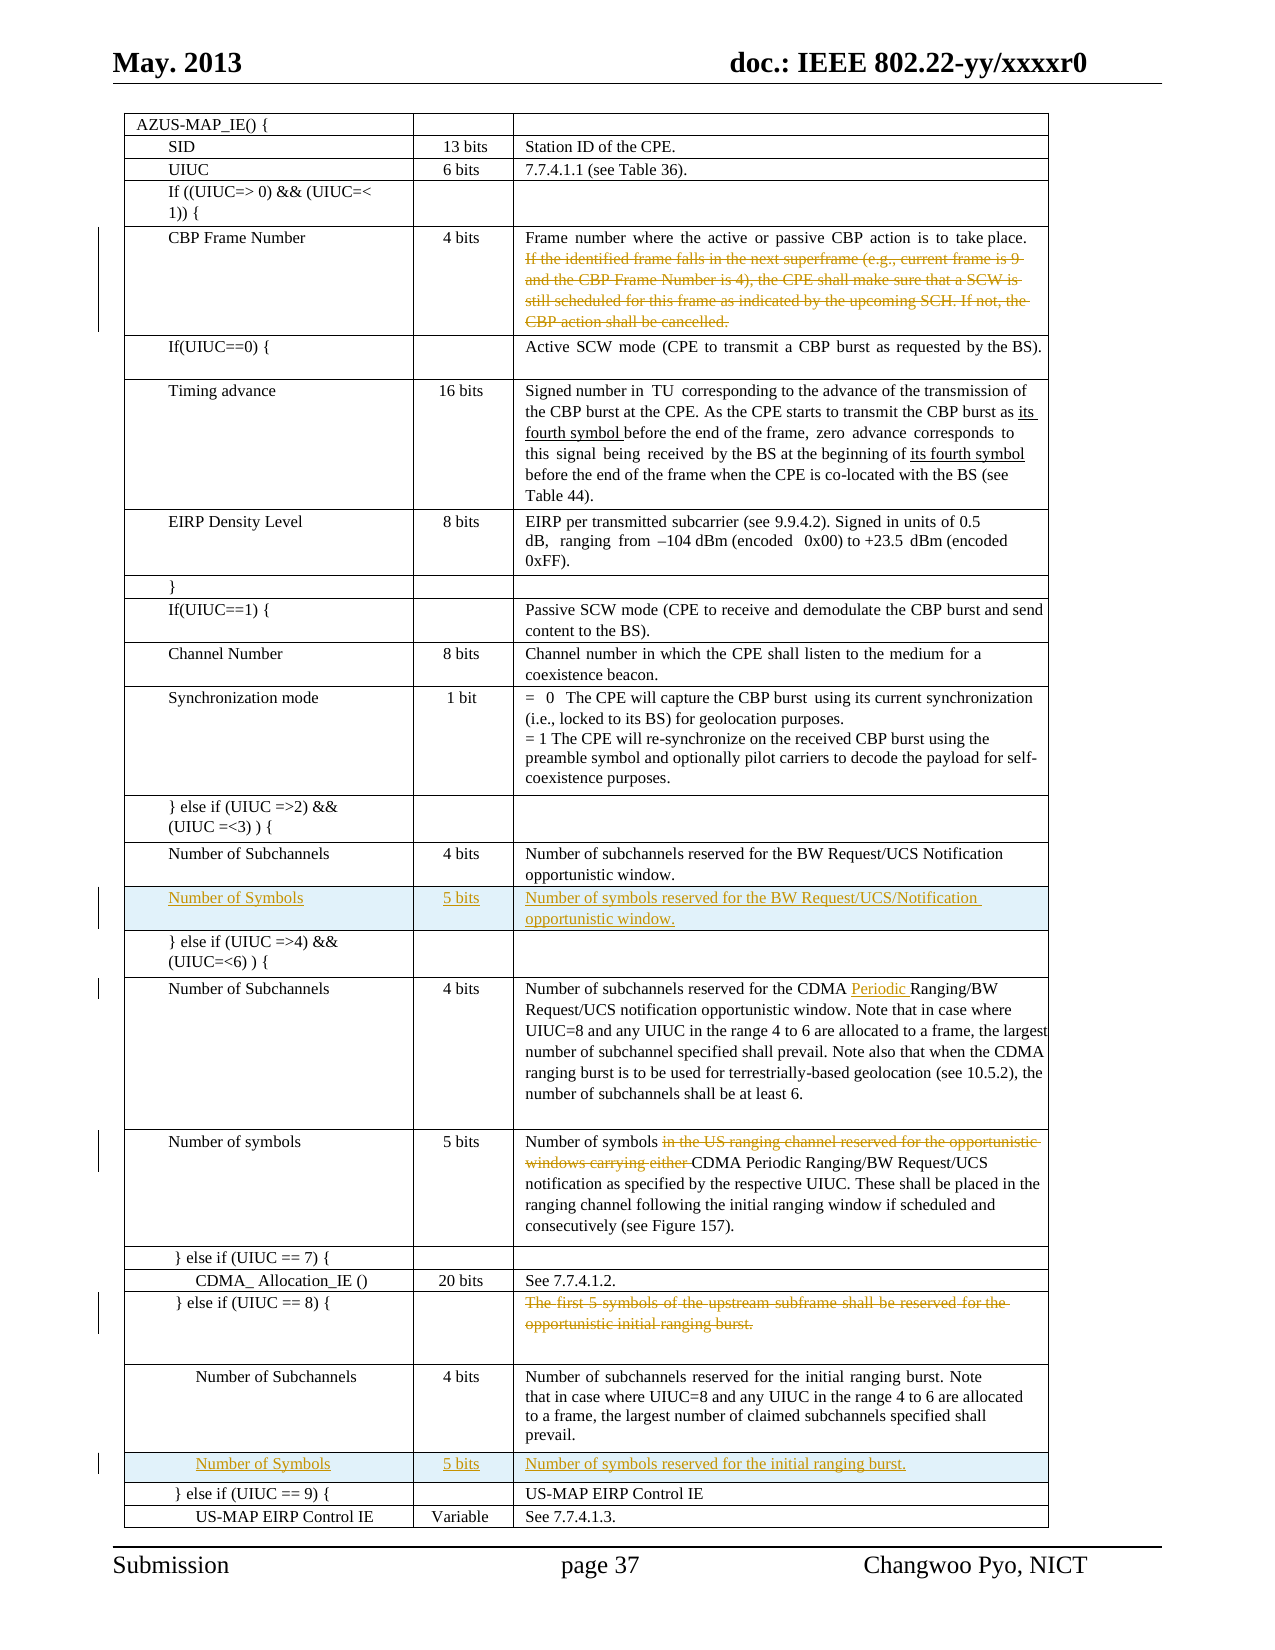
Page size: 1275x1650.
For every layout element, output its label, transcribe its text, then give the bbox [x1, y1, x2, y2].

table_cell Variable [414, 1506, 513, 1527]
table_cell Frame number where the active or passive CBP action is to take place. [514, 227, 1048, 335]
table_cell [414, 1483, 513, 1505]
table_cell [514, 1292, 1048, 1364]
table_cell } [125, 576, 413, 598]
table_cell [514, 931, 1048, 977]
table_cell Passive SCW mode (CPE to receive and demodulate the CBP burst and send content to the BS). [514, 599, 1048, 642]
table_cell UIUC [125, 159, 413, 180]
table_cell US-MAP EIRP Control IE [514, 1483, 1048, 1505]
table_cell } else if (UIUC == 7) { [125, 1247, 413, 1268]
table_cell If(UIUC==1) { [125, 599, 413, 642]
table_cell If ((UIUC=> 0) && (UIUC=< 1)) { [125, 181, 413, 226]
table_cell See 7.7.4.1.3. [514, 1506, 1048, 1527]
table_cell Number of Subchannels [125, 1365, 413, 1452]
table_cell [414, 114, 513, 135]
table_cell = 0 The CPE will capture the CBP burst using its current synchronization (i.e., locked to its BS) for geolocation purposes. = 1 The CPE will re-synchronize on the received CBP burst using the preamble symbol and optionally pilot carriers to decode the payload for self-coexistence purposes. [514, 687, 1048, 795]
table_cell See 7.7.4.1.2. [514, 1270, 1048, 1291]
table_cell Number of symbols CDMA Periodic Ranging/BW Request/UCS notification as specified by the respective UIUC. These shall be placed in the ranging channel following the initial ranging window if scheduled and consecutively (see Figure 157). [514, 1130, 1048, 1246]
table_cell [514, 181, 1048, 226]
table_cell } else if (UIUC =>2) && (UIUC =<3) ) { [125, 796, 413, 842]
table_cell Channel number in which the CPE shall listen to the medium for a coexistence beacon. [514, 643, 1048, 686]
table_cell [414, 796, 513, 842]
table_cell 20 bits [414, 1270, 513, 1291]
table_cell [414, 1247, 513, 1268]
table_cell If(UIUC==0) { [125, 336, 413, 379]
table_cell SID [125, 136, 413, 158]
table_cell 8 bits [414, 643, 513, 686]
table_cell [514, 1247, 1048, 1268]
table_cell Number of subchannels reserved for the CDMA Ranging/BW Request/UCS notification opportunistic window. Note that in case where UIUC=8 and any UIUC in the range 4 to 6 are allocated to a frame, the largest number of subchannel specified shall prevail. Note also that when the CDMA ranging burst is to be used for terrestrially-based geolocation (see 10.5.2), the number of subchannels shall be at least 6. [514, 978, 1048, 1129]
table_cell [414, 576, 513, 598]
table_cell 5 bits [414, 1130, 513, 1246]
table_cell [414, 1292, 513, 1364]
table_cell } else if (UIUC =>4) && (UIUC=<6) ) { [125, 931, 413, 977]
table_cell AZUS-MAP_IE() { [125, 114, 413, 135]
table_cell 4 bits [414, 843, 513, 886]
table_cell 16 bits [414, 380, 513, 509]
table_cell Number of Subchannels [125, 843, 413, 886]
table_cell [414, 336, 513, 379]
table_cell EIRP per transmitted subcarrier (see 9.9.4.2). Signed in units of 0.5 dB, ranging from –104 dBm (encoded 0x00) to +23.5 dBm (encoded 0xFF). [514, 510, 1048, 575]
table_cell Number of Subchannels [125, 978, 413, 1129]
table_cell Number of subchannels reserved for the initial ranging burst. Note that in case where UIUC=8 and any UIUC in the range 4 to 6 are allocated to a frame, the largest number of claimed subchannels specified shall prevail. [514, 1365, 1048, 1452]
table_cell [414, 599, 513, 642]
table_cell Timing advance [125, 380, 413, 509]
table_cell 8 bits [414, 510, 513, 575]
table_cell 4 bits [414, 1365, 513, 1452]
table_cell } else if (UIUC == 9) { [125, 1483, 413, 1505]
table_cell [514, 796, 1048, 842]
table_cell 7.7.4.1.1 (see Table 36). [514, 159, 1048, 180]
table_cell } else if (UIUC == 8) { [125, 1292, 413, 1364]
table_cell US-MAP EIRP Control IE [125, 1506, 413, 1527]
table_cell CBP Frame Number [125, 227, 413, 335]
table_cell Active SCW mode (CPE to transmit a CBP burst as requested by the BS). [514, 336, 1048, 379]
table_cell Number of symbols [125, 1130, 413, 1246]
table_cell 13 bits [414, 136, 513, 158]
table_cell CDMA_ Allocation_IE () [125, 1270, 413, 1291]
table_cell Synchronization mode [125, 687, 413, 795]
table_cell 4 bits [414, 978, 513, 1129]
table_cell Channel Number [125, 643, 413, 686]
table_cell [514, 114, 1048, 135]
table_cell [414, 931, 513, 977]
table_cell [414, 181, 513, 226]
table_cell Number of subchannels reserved for the BW Request/UCS Notification opportunistic window. [514, 843, 1048, 886]
table_cell [514, 576, 1048, 598]
table_cell 4 bits [414, 227, 513, 335]
table_cell 6 bits [414, 159, 513, 180]
table_cell Signed number in TU corresponding to the advance of the transmission of the CBP burst at the CPE. As the CPE starts to transmit the CBP burst as its fourth symbol before the end of the frame, zero advance corresponds to this signal being received by the BS at the beginning of its fourth symbol before the end of the frame when the CPE is co-located with the BS (see Table 44). [514, 380, 1048, 509]
table_cell EIRP Density Level [125, 510, 413, 575]
table_cell Station ID of the CPE. [514, 136, 1048, 158]
table_cell 1 bit [414, 687, 513, 795]
